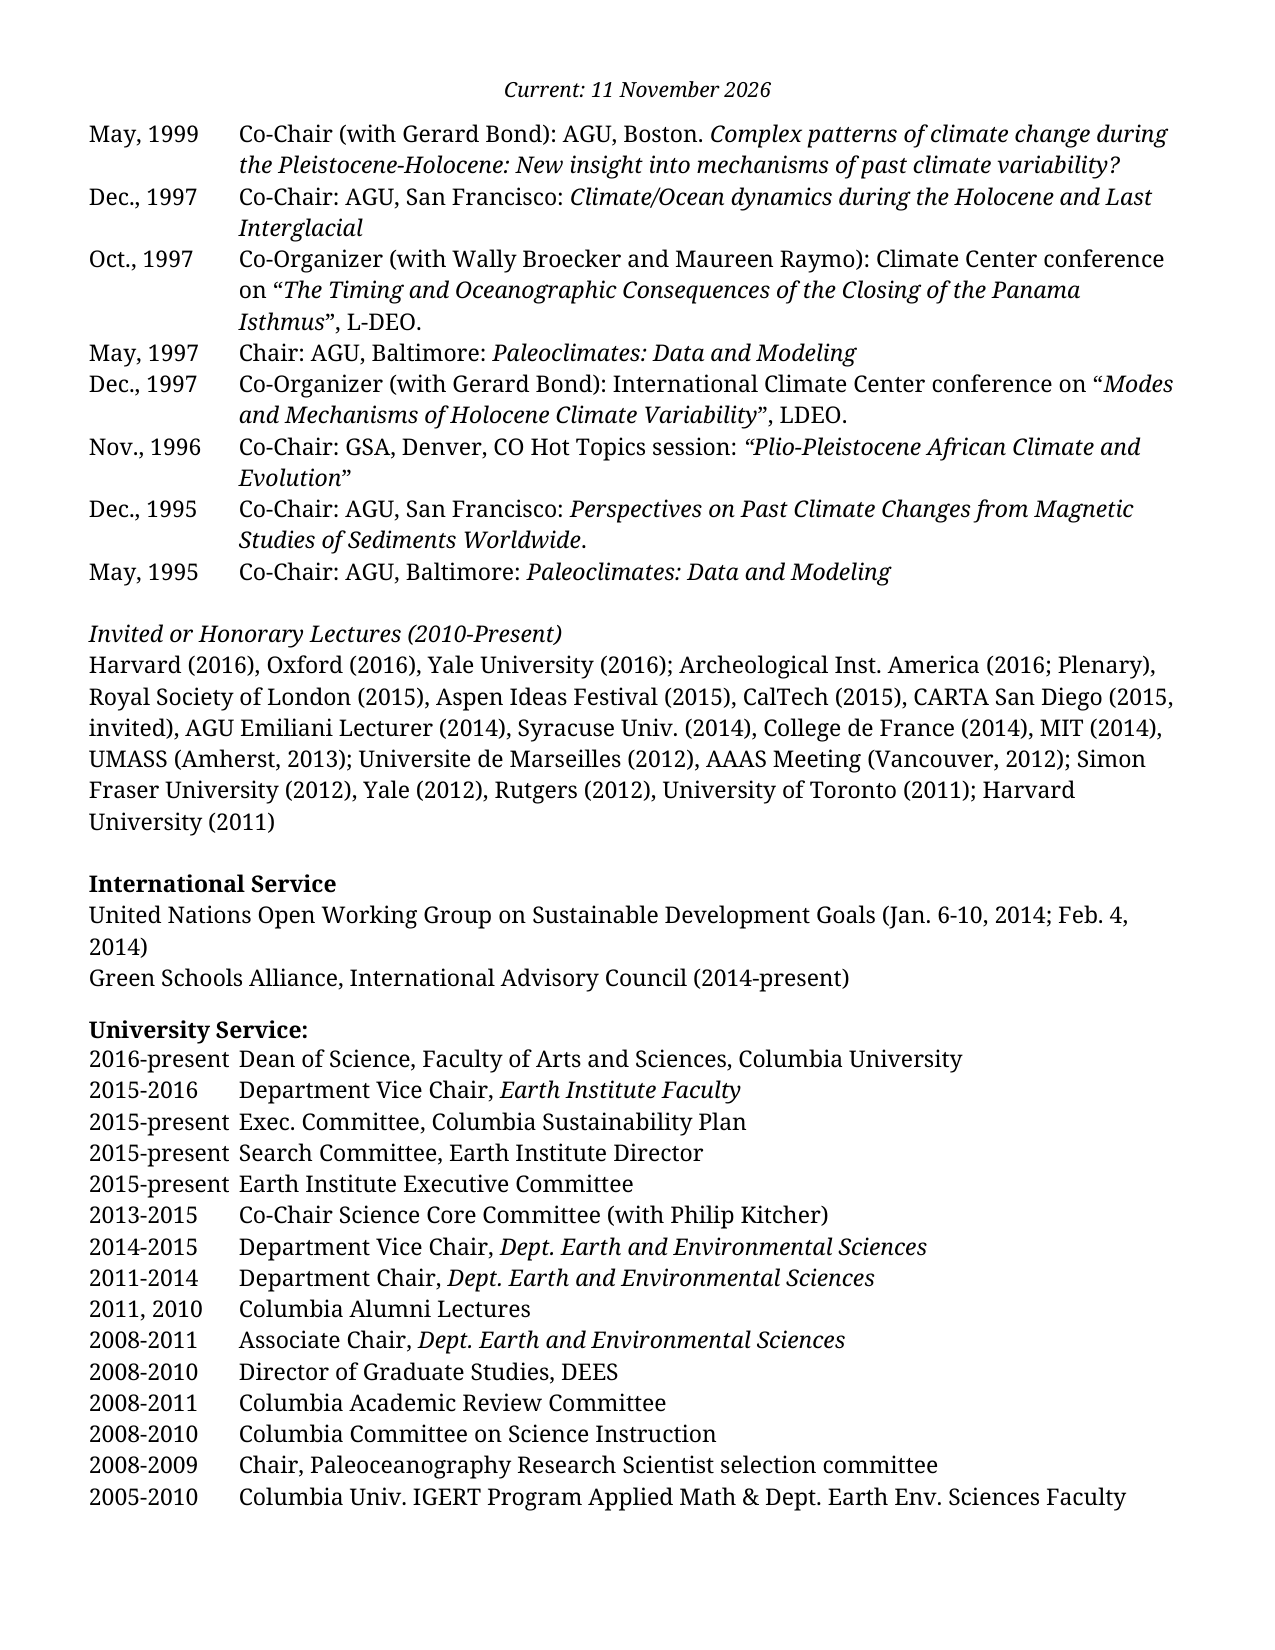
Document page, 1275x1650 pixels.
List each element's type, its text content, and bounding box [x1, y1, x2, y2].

text Dec., 1997 Co-Chair: AGU, San Francisco: Climate/Ocean dynamics during the Holocene and Last Interglacial [89, 181, 1188, 243]
text United Nations Open Working Group on Sustainable Development Goals (Jan. 6-10, 2014; Feb. 4, 2014) [89, 899, 1188, 962]
text May, 1997 Chair: AGU, Baltimore: Paleoclimates: Data and Modeling [89, 337, 1188, 368]
text May, 1999 Co-Chair (with Gerard Bond): AGU, Boston. Complex patterns of climate change during the Pleistocene-Holocene: New insight into mechanisms of past climate variability? [89, 118, 1188, 181]
text Harvard (2016), Oxford (2016), Yale University (2016); Archeological Inst. America (2016; Plenary), Royal Society of London (2015), Aspen Ideas Festival (2015), CalTech (2015), CARTA San Diego (2015, invited), AGU Emiliani Lecturer (2014), Syracuse Univ. (2014), College de France (2014), MIT (2014), UMASS (Amherst, 2013); Universite de Marseilles (2012), AAAS Meeting (Vancouver, 2012); Simon Fraser University (2012), Yale (2012), Rutgers (2012), University of Toronto (2011); Harvard University (2011) [89, 649, 1188, 837]
text Dec., 1997 Co-Organizer (with Gerard Bond): International Climate Center conference on “Modes and Mechanisms of Holocene Climate Variability”, LDEO. [89, 368, 1188, 431]
text 2008-2010 Director of Graduate Studies, DEES [89, 1356, 1261, 1387]
text 2016-present Dean of Science, Faculty of Arts and Sciences, Columbia University [89, 1043, 1261, 1074]
text Oct., 1997 Co-Organizer (with Wally Broecker and Maureen Raymo): Climate Center conference on “The Timing and Oceanographic Consequences of the Closing of the Panama Isthmus”, L-DEO. [89, 243, 1188, 337]
text 2015-present Earth Institute Executive Committee [89, 1168, 1261, 1199]
text 2008-2010 Columbia Committee on Science Instruction [89, 1418, 1261, 1449]
text 2014-2015 Department Vice Chair, Dept. Earth and Environmental Sciences [89, 1231, 1261, 1262]
text 2008-2011 Associate Chair, Dept. Earth and Environmental Sciences [89, 1324, 1261, 1356]
text 2008-2009 Chair, Paleoceanography Research Scientist selection committee [89, 1449, 1261, 1481]
text University Service: [89, 1018, 1186, 1043]
text 2008-2011 Columbia Academic Review Committee [89, 1387, 1261, 1418]
text 2015-2016 Department Vice Chair, Earth Institute Faculty [89, 1074, 1261, 1106]
text 2015-present Search Committee, Earth Institute Director [89, 1137, 1261, 1168]
text Invited or Honorary Lectures (2010-Present) [89, 618, 1188, 649]
text 2015-present Exec. Committee, Columbia Sustainability Plan [89, 1106, 1261, 1137]
text Green Schools Alliance, International Advisory Council (2014-present) [89, 962, 1188, 993]
text International Service [89, 868, 1188, 899]
text 2011-2014 Department Chair, Dept. Earth and Environmental Sciences [89, 1262, 1261, 1293]
text 2011, 2010 Columbia Alumni Lectures [89, 1293, 1261, 1324]
text 2013-2015 Co-Chair Science Core Committee (with Philip Kitcher) [89, 1199, 1261, 1231]
text Nov., 1996 Co-Chair: GSA, Denver, CO Hot Topics session: “Plio-Pleistocene African Climate and Evolution” [89, 431, 1188, 493]
text Dec., 1995 Co-Chair: AGU, San Francisco: Perspectives on Past Climate Changes from Magnetic Studies of Sediments Worldwide. [89, 493, 1188, 556]
text 2005-2010 Columbia Univ. IGERT Program Applied Math & Dept. Earth Env. Sciences Faculty [89, 1481, 1261, 1512]
text May, 1995 Co-Chair: AGU, Baltimore: Paleoclimates: Data and Modeling [89, 556, 1188, 587]
